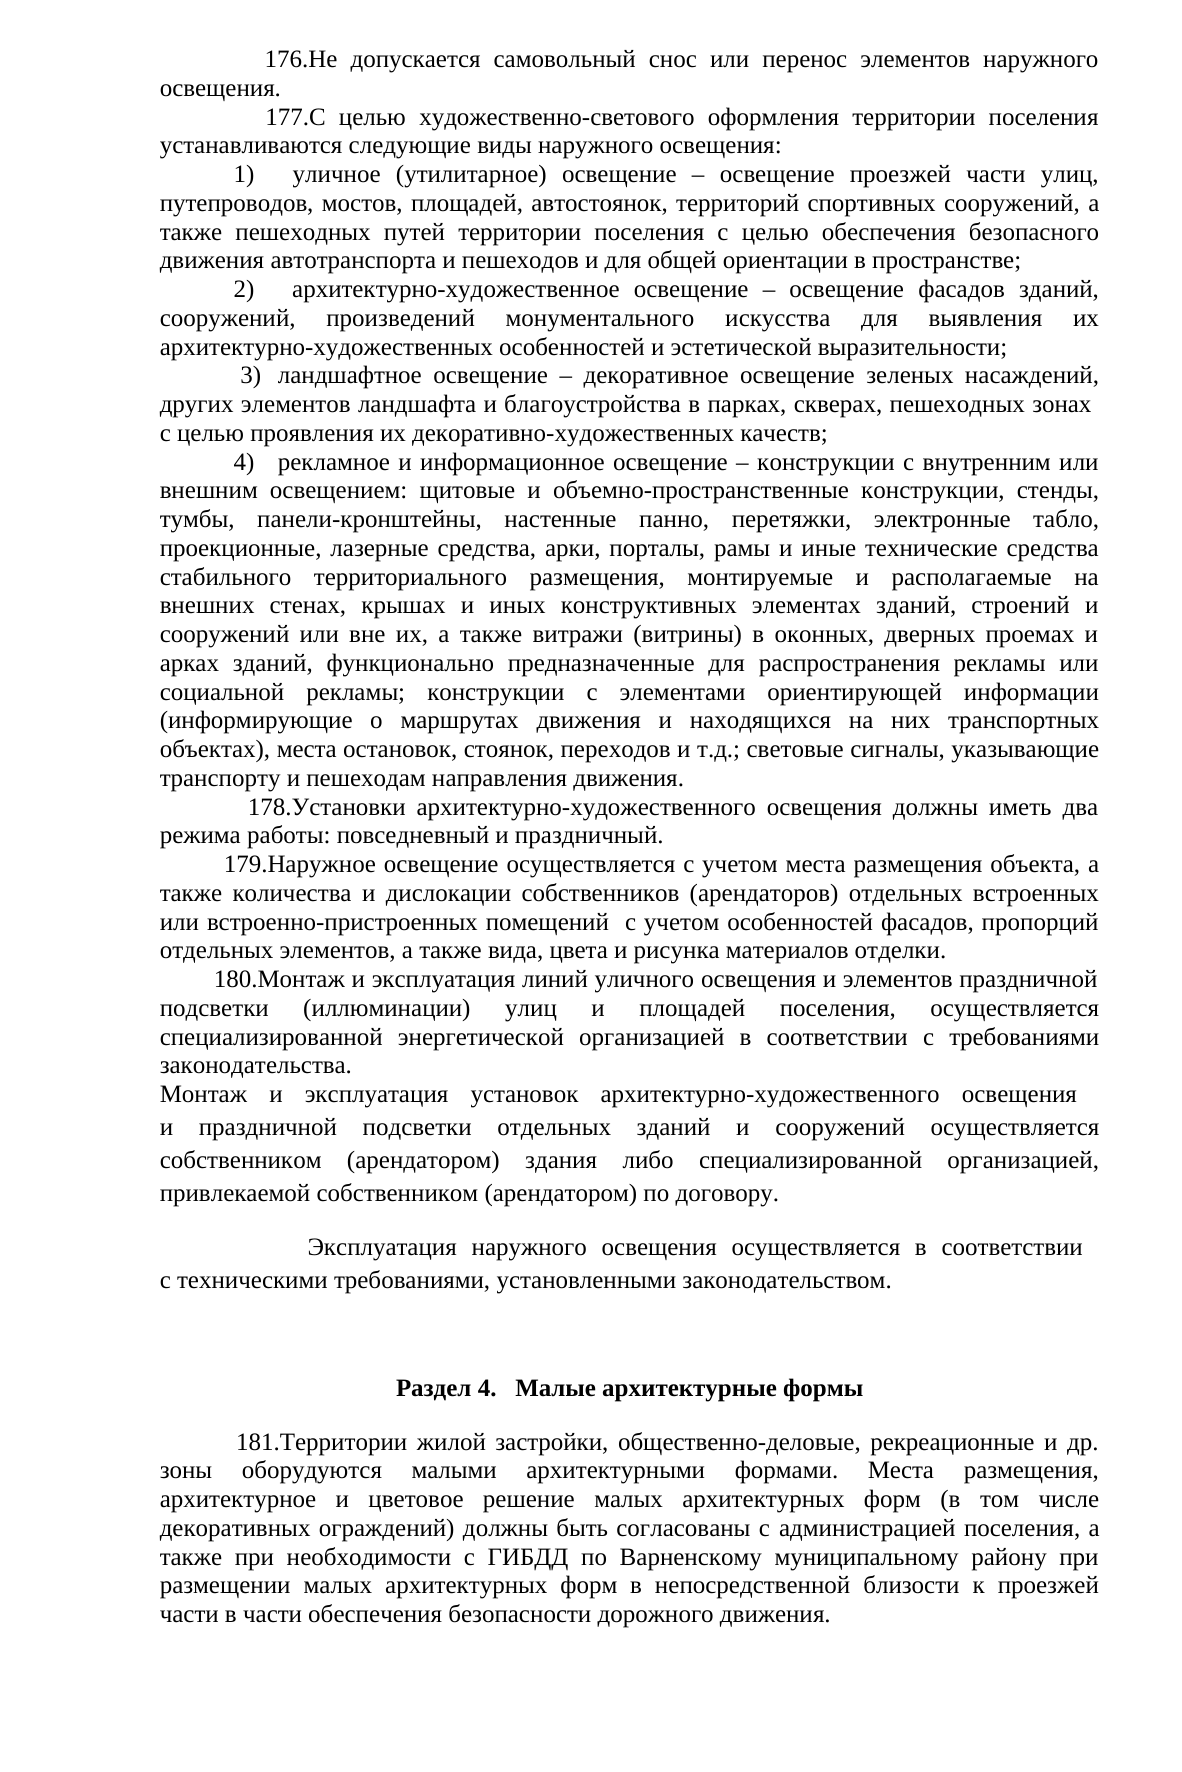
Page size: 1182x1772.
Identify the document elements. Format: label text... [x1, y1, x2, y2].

list архитектурно-художественное освещение – освещение фасадов зданий, сооружений, произведений монументального искусства для выявления их архитектурно-художественных особенностей и эстетической выразительности; [159, 274, 1100, 361]
text 179.Наружное освещение осуществляется с учетом места размещения объекта, а также количества и дислокации собственников (арендаторов) отдельных встроенных или встроенно-пристроенных помещений с учетом особенностей фасадов, пропорций отдельных элементов, а также вида, цвета и рисунка материалов отделки. [159, 849, 1100, 964]
list рекламное и информационное освещение – конструкции с внутренним или внешним освещением: щитовые и объемно-пространственные конструкции, стенды, тумбы, панели-кронштейны, настенные панно, перетяжки, электронные табло, проекционные, лазерные средства, арки, порталы, рамы и иные технические средства стабильного территориального размещения, монтируемые и располагаемые на внешних стенах, крышах и иных конструктивных элементах зданий, строений и сооружений или вне их, а также витражи (витрины) в оконных, дверных проемах и арках зданий, функционально предназначенные для распространения рекламы или социальной рекламы; конструкции с элементами ориентирующей информации (информирующие о маршрутах движения и находящихся на них транспортных объектах), места остановок, стоянок, переходов и т.д.; световые сигналы, указывающие транспорту и пешеходам направления движения. [159, 447, 1100, 792]
text 181.Территории жилой застройки, общественно-деловые, рекреационные и др. зоны оборудуются малыми архитектурными формами. Места размещения, архитектурное и цветовое решение малых архитектурных форм (в том числе декоративных ограждений) должны быть согласованы с администрацией поселения, а также при необходимости с ГИБДД по Варненскому муниципальному району при размещении малых архитектурных форм в непосредственной близости к проезжей части в части обеспечения безопасности дорожного движения. [159, 1427, 1100, 1628]
text Монтаж и эксплуатация установок архитектурно-художественного освещения и праздничной подсветки отдельных зданий и сооружений осуществляется собственником (арендатором) здания либо специализированной организацией, привлекаемой собственником (арендатором) по договору. [159, 1079, 1100, 1207]
list ландшафтное освещение – декоративное освещение зеленых насаждений, других элементов ландшафта и благоустройства в парках, скверах, пешеходных зонах с целью проявления их декоративно-художественных качеств; [159, 361, 1100, 447]
text 178.Установки архитектурно-художественного освещения должны иметь два режима работы: повседневный и праздничный. [159, 792, 1100, 849]
text 177.С целью художественно-светового оформления территории поселения устанавливаются следующие виды наружного освещения: [159, 102, 1100, 159]
list уличное (утилитарное) освещение – освещение проезжей части улиц, путепроводов, мостов, площадей, автостоянок, территорий спортивных сооружений, а также пешеходных путей территории поселения с целью обеспечения безопасного движения автотранспорта и пешеходов и для общей ориентации в пространстве; [159, 159, 1100, 274]
text Раздел 4. Малые архитектурные формы [159, 1373, 1100, 1402]
text Эксплуатация наружного освещения осуществляется в соответствии с техническими требованиями, установленными законодательством. [159, 1232, 1100, 1294]
text 180.Монтаж и эксплуатация линий уличного освещения и элементов праздничной подсветки (иллюминации) улиц и площадей поселения, осуществляется специализированной энергетической организацией в соответствии с требованиями законодательства. [159, 964, 1100, 1079]
text 176.Не допускается самовольный снос или перенос элементов наружного освещения. [159, 44, 1100, 102]
